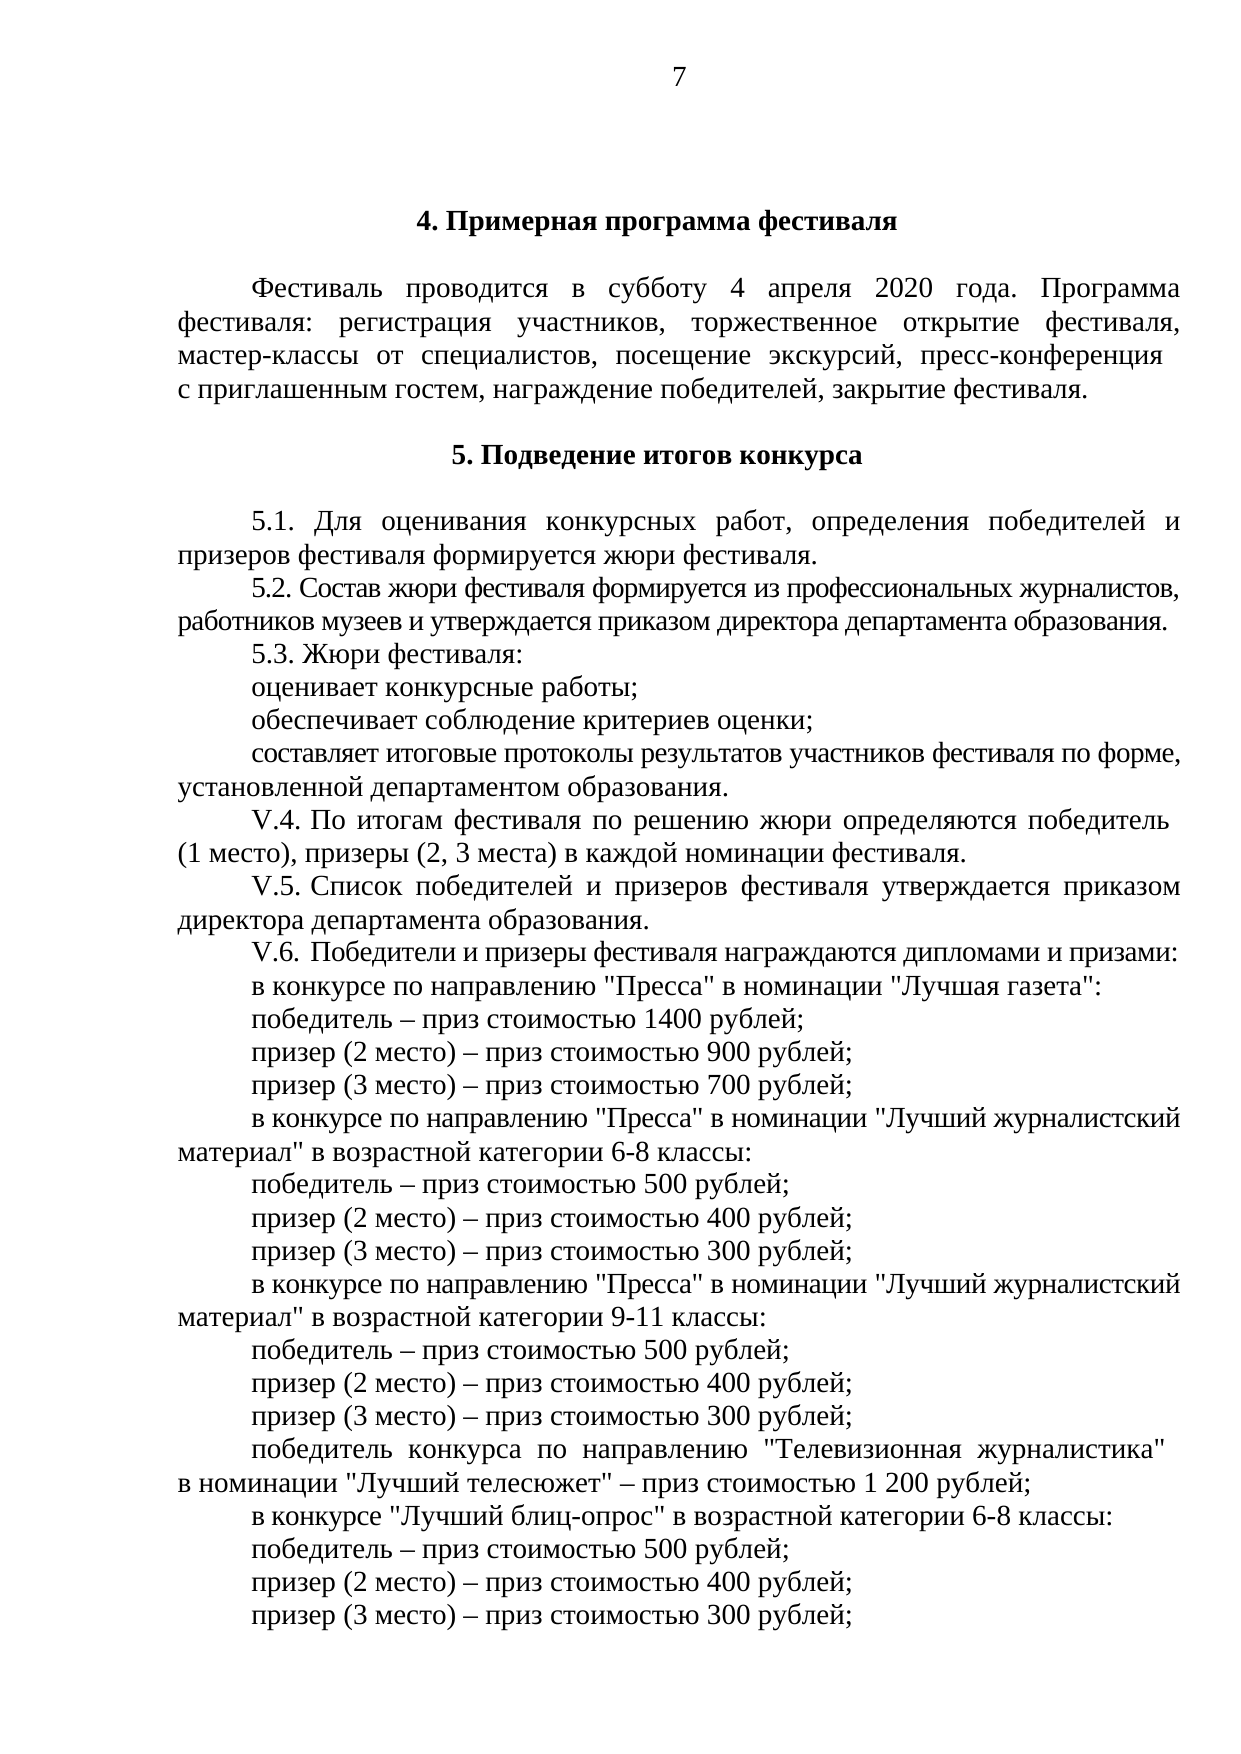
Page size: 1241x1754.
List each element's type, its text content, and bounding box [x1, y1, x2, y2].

text 4. Примерная программа фестиваля [177, 203, 1137, 237]
list По итогам фестиваля по решению жюри определяются победитель (1 место), призеры (2, 3 места) в каждой номинации фестиваля. [177, 803, 1181, 869]
text обеспечивает соблюдение критериев оценки; [177, 703, 1181, 736]
text 5.3. Жюри фестиваля: [177, 637, 1181, 670]
text 5.1. Для оценивания конкурсных работ, определения победителей и призеров фестиваля формируется жюри фестиваля. [177, 504, 1181, 571]
text оценивает конкурсные работы; [177, 670, 1181, 703]
text призер (3 место) – приз стоимостью 300 рублей; [177, 1234, 1181, 1267]
text составляет итоговые протоколы результатов участников фестиваля по форме, установленной департаментом образования. [177, 736, 1181, 803]
text в конкурсе по направлению "Пресса" в номинации "Лучший журналистский материал" в возрастной категории 9-11 классы: [177, 1267, 1181, 1333]
text победитель – приз стоимостью 1400 рублей; [177, 1002, 1181, 1035]
list Победители и призеры фестиваля награждаются дипломами и призами: [177, 935, 1181, 968]
text призер (2 место) – приз стоимостью 400 рублей; [177, 1366, 1181, 1399]
text призер (3 место) – приз стоимостью 300 рублей; [177, 1598, 1181, 1631]
text призер (2 место) – приз стоимостью 400 рублей; [177, 1201, 1181, 1234]
text победитель конкурса по направлению "Телевизионная журналистика" в номинации "Лучший телесюжет" – приз стоимостью 1 200 рублей; [177, 1432, 1181, 1499]
text в конкурсе по направлению "Пресса" в номинации "Лучший журналистский материал" в возрастной категории 6-8 классы: [177, 1101, 1181, 1167]
text победитель – приз стоимостью 500 рублей; [177, 1532, 1181, 1565]
text в конкурсе по направлению "Пресса" в номинации "Лучшая газета": [177, 968, 1181, 1002]
text призер (2 место) – приз стоимостью 900 рублей; [177, 1035, 1181, 1068]
text 5. Подведение итогов конкурса [177, 438, 1137, 471]
text победитель – приз стоимостью 500 рублей; [177, 1167, 1181, 1201]
text призер (3 место) – приз стоимостью 300 рублей; [177, 1399, 1181, 1432]
text победитель – приз стоимостью 500 рублей; [177, 1333, 1181, 1366]
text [177, 1565, 1181, 1598]
text в конкурсе "Лучший блиц-опрос" в возрастной категории 6-8 классы: [177, 1499, 1181, 1532]
text 5.2. Состав жюри фестиваля формируется из профессиональных журналистов, работников музеев и утверждается приказом директора департамента образования. [177, 571, 1181, 637]
text Фестиваль проводится в субботу 4 апреля 2020 года. Программа фестиваля: регистрация участников, торжественное открытие фестиваля, мастер-классы от специалистов, посещение экскурсий, пресс-конференция с приглашенным гостем, награждение победителей, закрытие фестиваля. [177, 270, 1181, 404]
list Список победителей и призеров фестиваля утверждается приказом директора департамента образования. [177, 869, 1181, 935]
text призер (3 место) – приз стоимостью 700 рублей; [177, 1068, 1181, 1101]
